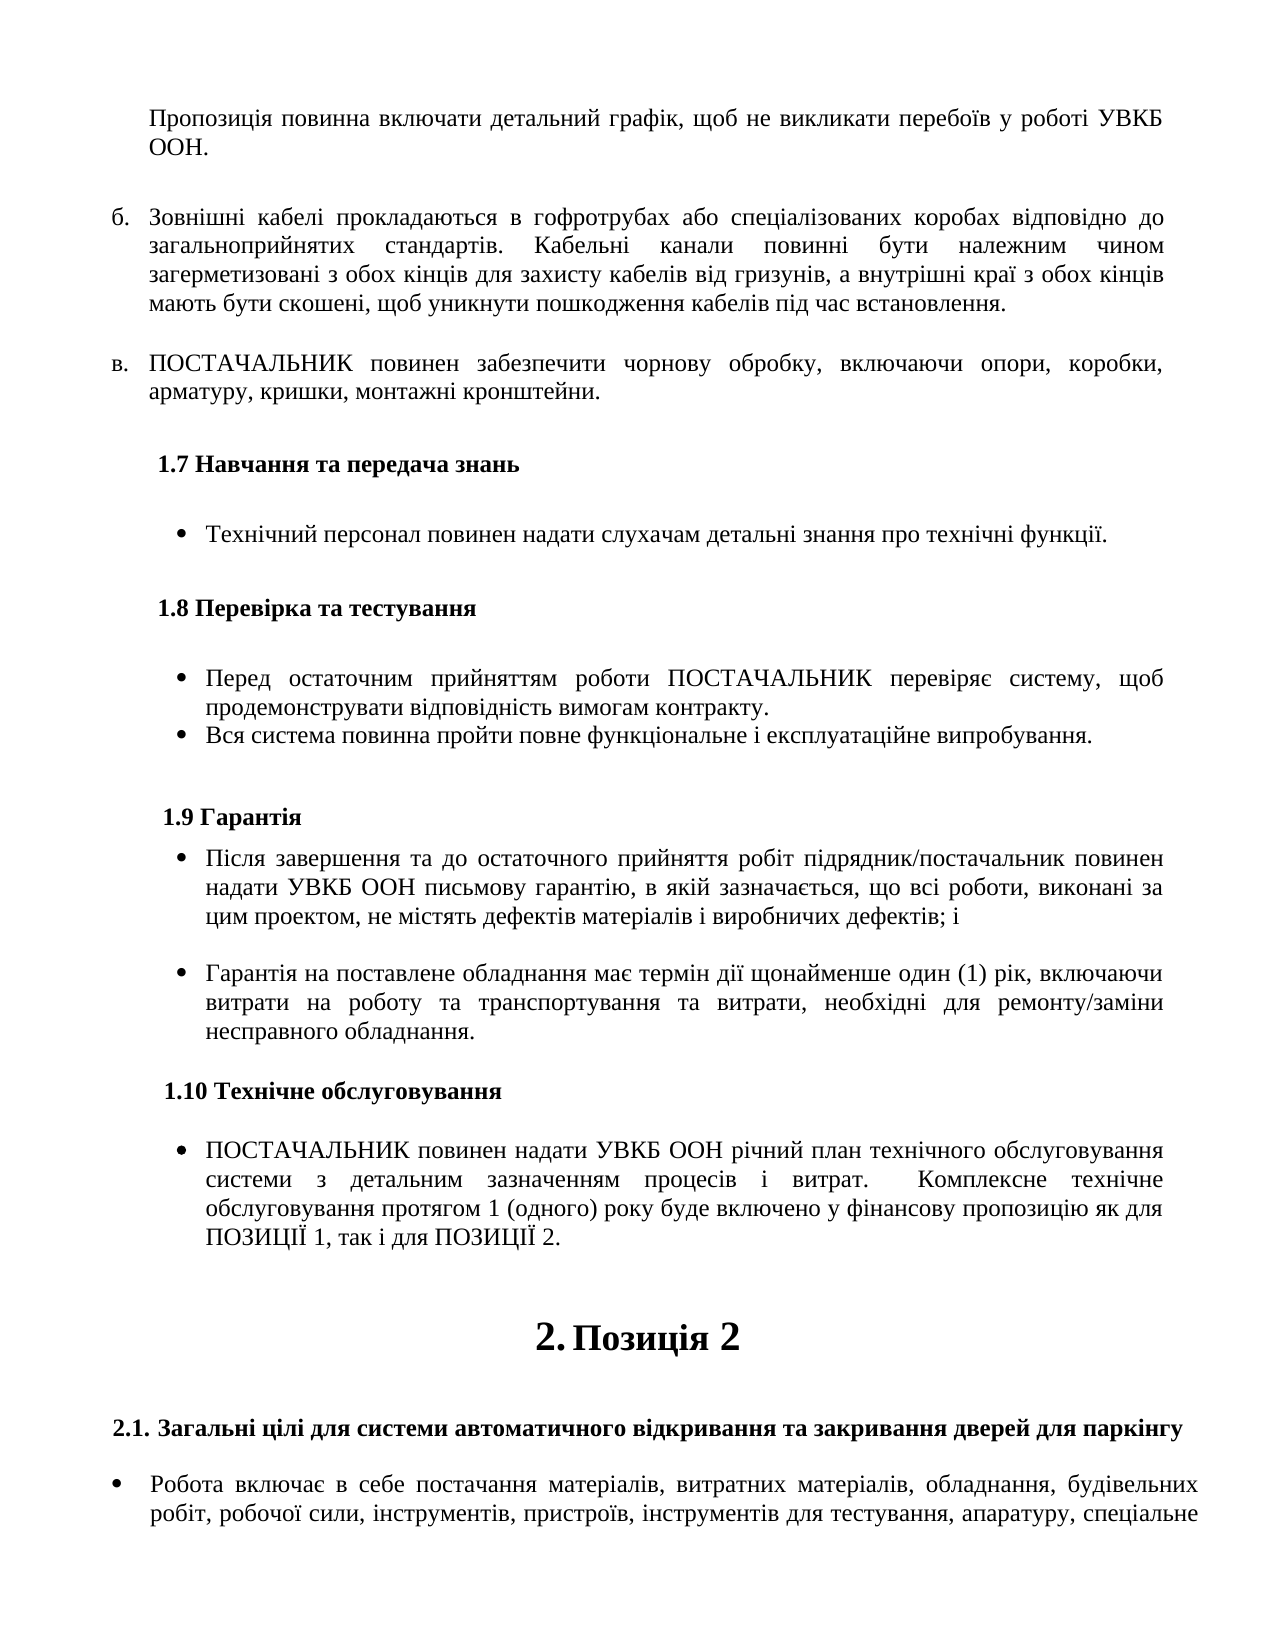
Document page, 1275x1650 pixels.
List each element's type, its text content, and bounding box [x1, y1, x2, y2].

list ПОСТАЧАЛЬНИК повинен забезпечити чорнову обробку, включаючи опори, коробки, арматуру, кришки, монтажні кронштейни. [111, 348, 1164, 405]
list Зовнішні кабелі прокладаються в гофротрубах або спеціалізованих коробах відповідно до загальноприйнятих стандартів. Кабельні канали повинні бути належним чином загерметизовані з обох кінців для захисту кабелів від гризунів, а внутрішні краї з обох кінців мають бути скошені, щоб уникнути пошкодження кабелів під час встановлення. [111, 202, 1165, 317]
list 1.8 Перевірка та тестування [157, 593, 1200, 622]
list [111, 103, 1164, 161]
list ПОСТАЧАЛЬНИК повинен надати УВКБ ООН річний план технічного обслуговування системи з детальним зазначенням процесів і витрат. Комплексне технічне обслуговування протягом 1 (одного) року буде включено у фінансову пропозицію як для ПОЗИЦІЇ 1, так і для ПОЗИЦІЇ 2. [177, 1136, 1164, 1251]
list Технічний персонал повинен надати слухачам детальні знання про технічні функції. [177, 519, 1164, 547]
list Вся система повинна пройти повне функціональне і експлуатаційне випробування. [177, 720, 1164, 749]
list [112, 1469, 1200, 1527]
text 1.9 Гарантія [150, 802, 1200, 831]
list Гарантія на поставлене обладнання має термін дії щонайменше один (1) рік, включаючи витрати на роботу та транспортування та витрати, необхідні для ремонту/заміни несправного обладнання. [177, 958, 1164, 1045]
list Загальні цілі для системи автоматичного відкривання та закривання дверей для паркінгу [112, 1413, 1200, 1469]
list 1.10 Технічне обслуговування [157, 1076, 1200, 1104]
list Після завершення та до остаточного прийняття робіт підрядник/постачальник повинен надати УВКБ ООН письмову гарантію, в якій зазначається, що всі роботи, виконані за цим проектом, не містять дефектів матеріалів і виробничих дефектів; і [177, 843, 1164, 930]
list Перед остаточним прийняттям роботи ПОСТАЧАЛЬНИК перевіряє систему, щоб продемонструвати відповідність вимогам контракту. [177, 663, 1164, 720]
list 1.7 Навчання та передача знань [157, 449, 1200, 477]
list Позиція 2 [75, 1311, 1200, 1359]
